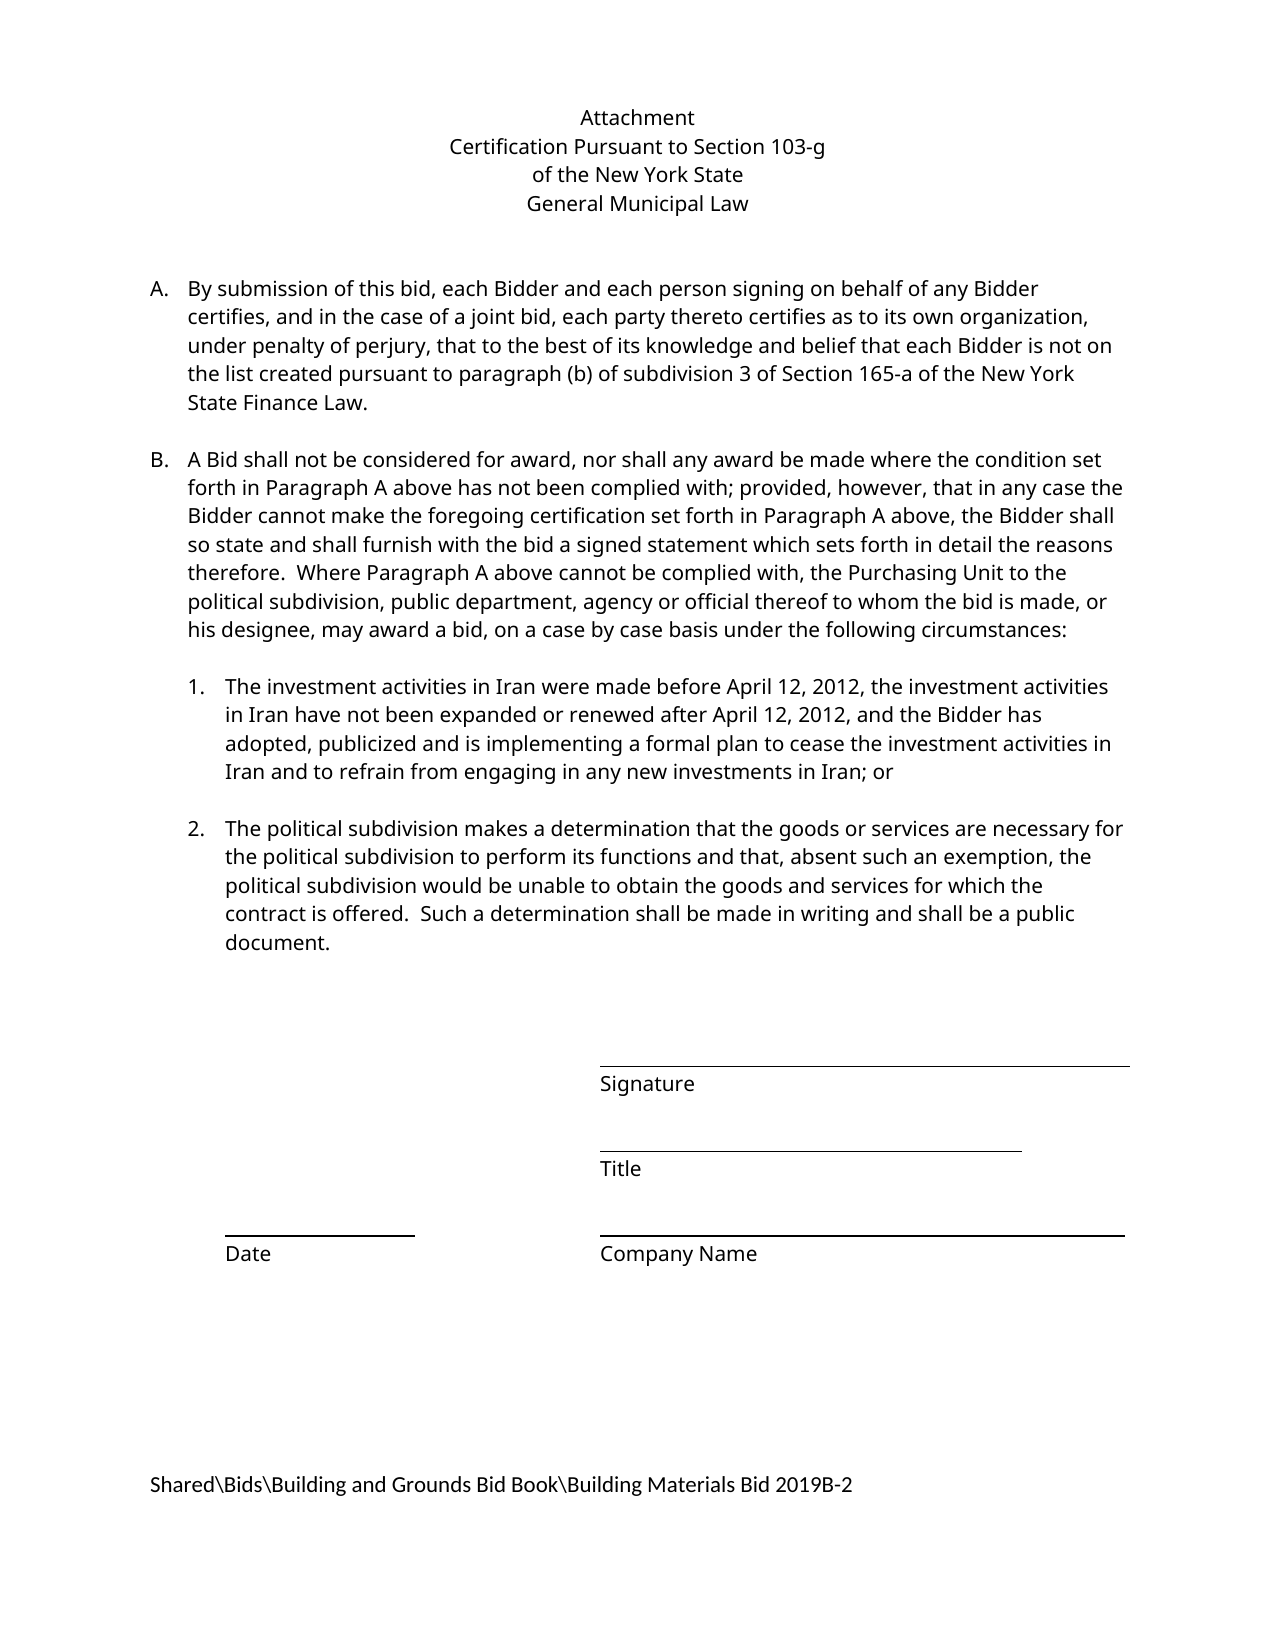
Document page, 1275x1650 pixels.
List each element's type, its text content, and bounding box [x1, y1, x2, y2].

text Attachment [150, 103, 1125, 132]
list Title [225, 1154, 1125, 1183]
text Date Company Name [150, 1239, 1125, 1268]
list The investment activities in Iran were made before April 12, 2012, the investment activities in Iran have not been expanded or renewed after April 12, 2012, and the Bidder has adopted, publicized and is implementing a formal plan to cease the investment activities in Iran and to refrain from engaging in any new investments in Iran; or [187, 672, 1125, 786]
list A Bid shall not be considered for award, nor shall any award be made where the condition set forth in Paragraph A above has not been complied with; provided, however, that in any case the Bidder cannot make the foregoing certification set forth in Paragraph A above, the Bidder shall so state and shall furnish with the bid a signed statement which sets forth in detail the reasons therefore. Where Paragraph A above cannot be complied with, the Purchasing Unit to the political subdivision, public department, agency or official thereof to whom the bid is made, or his designee, may award a bid, on a case by case basis under the following circumstances: [150, 445, 1125, 644]
text General Municipal Law [150, 189, 1125, 217]
list By submission of this bid, each Bidder and each person signing on behalf of any Bidder certifies, and in the case of a joint bid, each party thereto certifies as to its own organization, under penalty of perjury, that to the best of its knowledge and belief that each Bidder is not on the list created pursuant to paragraph (b) of subdivision 3 of Section 165-a of the New York State Finance Law. [150, 274, 1125, 416]
text of the New York State [150, 160, 1125, 189]
text Signature [150, 1069, 1125, 1098]
text Certification Pursuant to Section 103-g [150, 132, 1125, 160]
list The political subdivision makes a determination that the goods or services are necessary for the political subdivision to perform its functions and that, absent such an exemption, the political subdivision would be unable to obtain the goods and services for which the contract is offered. Such a determination shall be made in writing and shall be a public document. [187, 814, 1125, 956]
